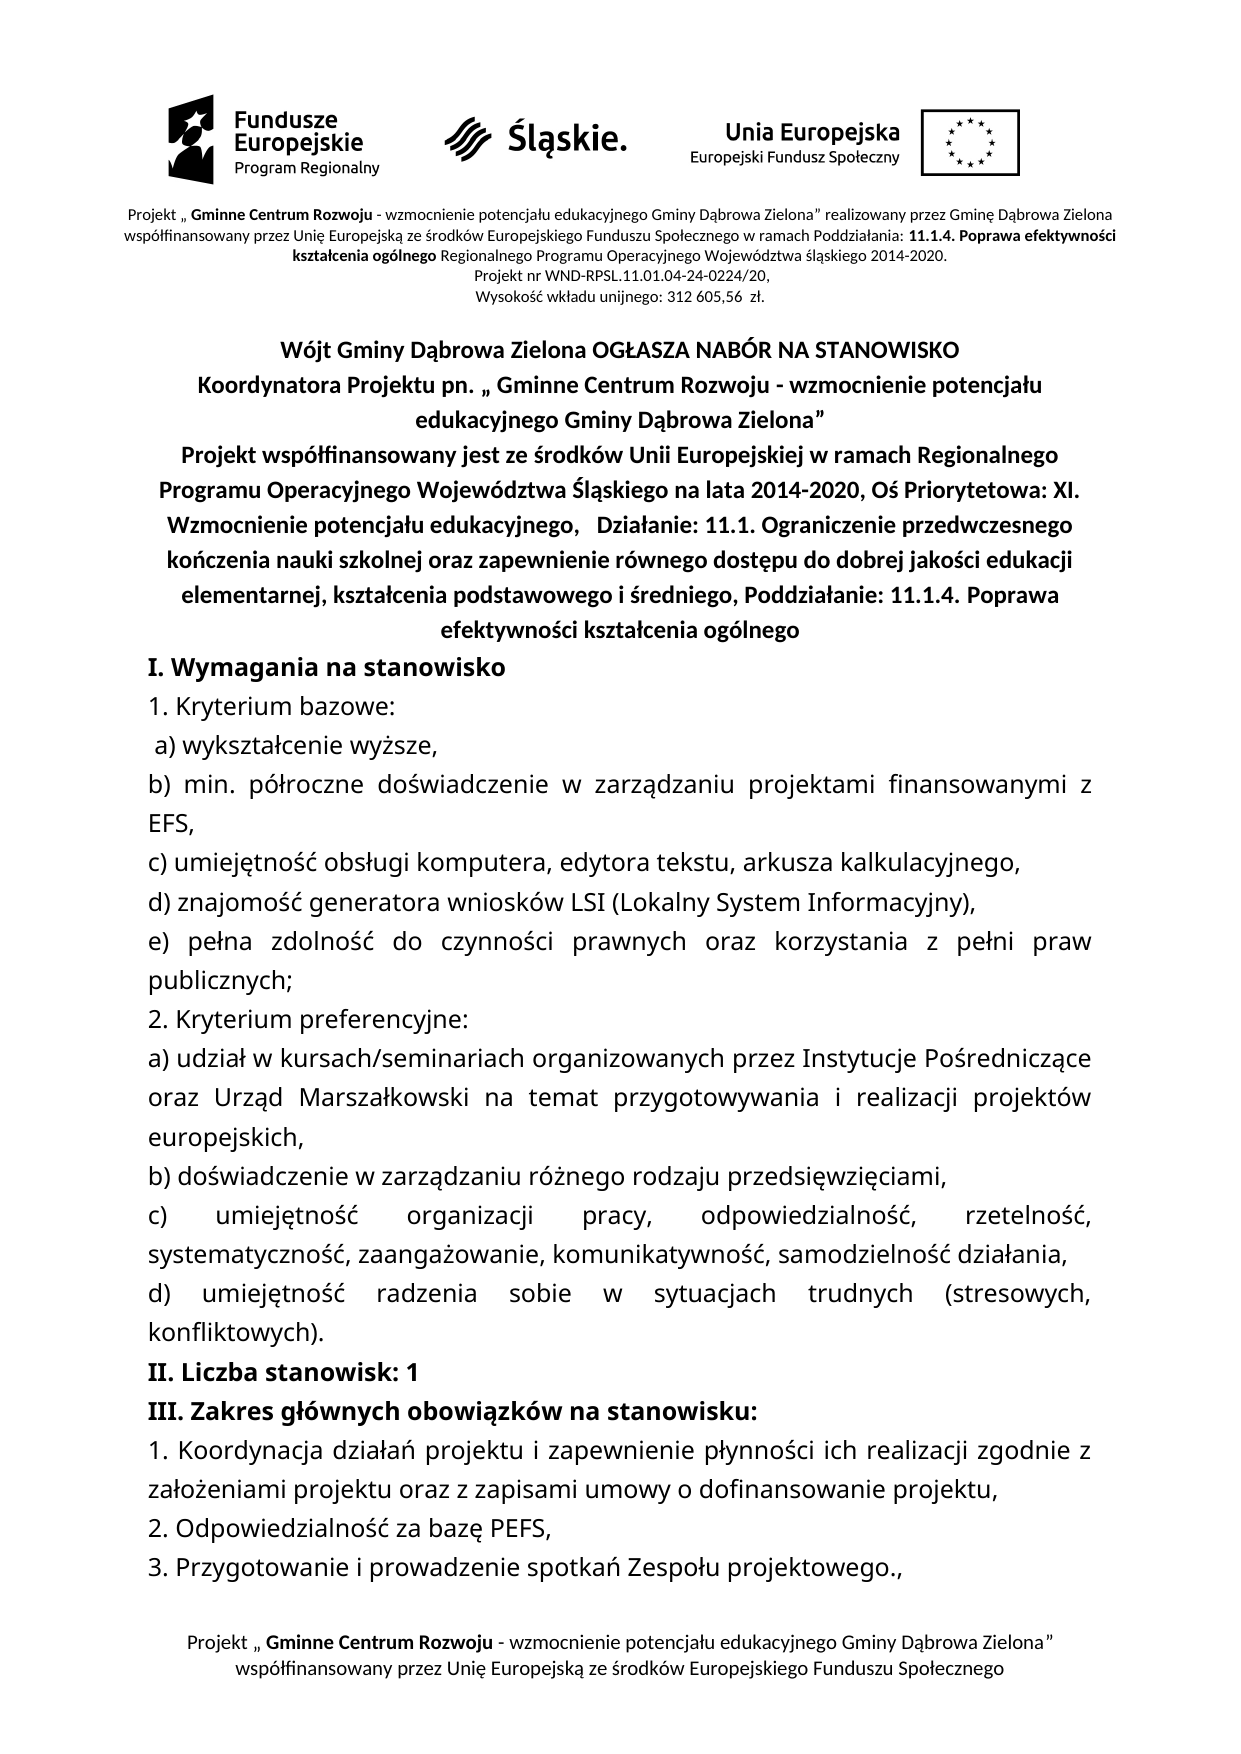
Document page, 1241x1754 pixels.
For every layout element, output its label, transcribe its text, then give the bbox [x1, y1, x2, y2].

text e) pełna zdolność do czynności prawnych oraz korzystania z pełni praw publicznych; [148, 923, 1093, 997]
text II. Liczba stanowisk: 1 [148, 1354, 1093, 1388]
text d) umiejętność radzenia sobie w sytuacjach trudnych (stresowych, konfliktowych). [148, 1276, 1093, 1349]
text Wójt Gminy Dąbrowa Zielona OGŁASZA NABÓR NA STANOWISKO [148, 334, 1093, 365]
text I. Wymagania na stanowisko [148, 649, 1093, 683]
text b) doświadczenie w zarządzaniu różnego rodzaju przedsięwzięciami, [148, 1158, 1093, 1192]
text Koordynatora Projektu pn. „ Gminne Centrum Rozwoju - wzmocnienie potencjału edukacyjnego Gminy Dąbrowa Zielona” [148, 369, 1093, 435]
text a) wykształcenie wyższe, [148, 727, 1093, 762]
text d) znajomość generatora wniosków LSI (Lokalny System Informacyjny), [148, 884, 1093, 918]
picture [147, 73, 1041, 205]
text b) min. półroczne doświadczenie w zarządzaniu projektami finansowanymi z EFS, [148, 767, 1093, 840]
text c) umiejętność obsługi komputera, edytora tekstu, arkusza kalkulacyjnego, [148, 845, 1093, 879]
text 1. Koordynacja działań projektu i zapewnienie płynności ich realizacji zgodnie z założeniami projektu oraz z zapisami umowy o dofinansowanie projektu, [148, 1432, 1093, 1506]
text III. Zakres głównych obowiązków na stanowisku: [148, 1393, 1093, 1427]
text a) udział w kursach/seminariach organizowanych przez Instytucje Pośredniczące oraz Urząd Marszałkowski na temat przygotowywania i realizacji projektów europejskich, [148, 1041, 1093, 1153]
text 1. Kryterium bazowe: [148, 688, 1093, 722]
text c) umiejętność organizacji pracy, odpowiedzialność, rzetelność, systematyczność, zaangażowanie, komunikatywność, samodzielność działania, [148, 1197, 1093, 1271]
text 2. Kryterium preferencyjne: [148, 1002, 1093, 1036]
text 2. Odpowiedzialność za bazę PEFS, [148, 1511, 1093, 1545]
text Projekt współfinansowany jest ze środków Unii Europejskiej w ramach Regionalnego Programu Operacyjnego Województwa Śląskiego na lata 2014-2020, Oś Priorytetowa: XI. Wzmocnienie potencjału edukacyjnego, Działanie: 11.1. Ograniczenie przedwczesnego kończenia nauki szkolnej oraz zapewnienie równego dostępu do dobrej jakości edukacji elementarnej, kształcenia podstawowego i średniego, Poddziałanie: 11.1.4. Poprawa efektywności kształcenia ogólnego [148, 439, 1093, 645]
text 3. Przygotowanie i prowadzenie spotkań Zespołu projektowego., [148, 1550, 1093, 1584]
